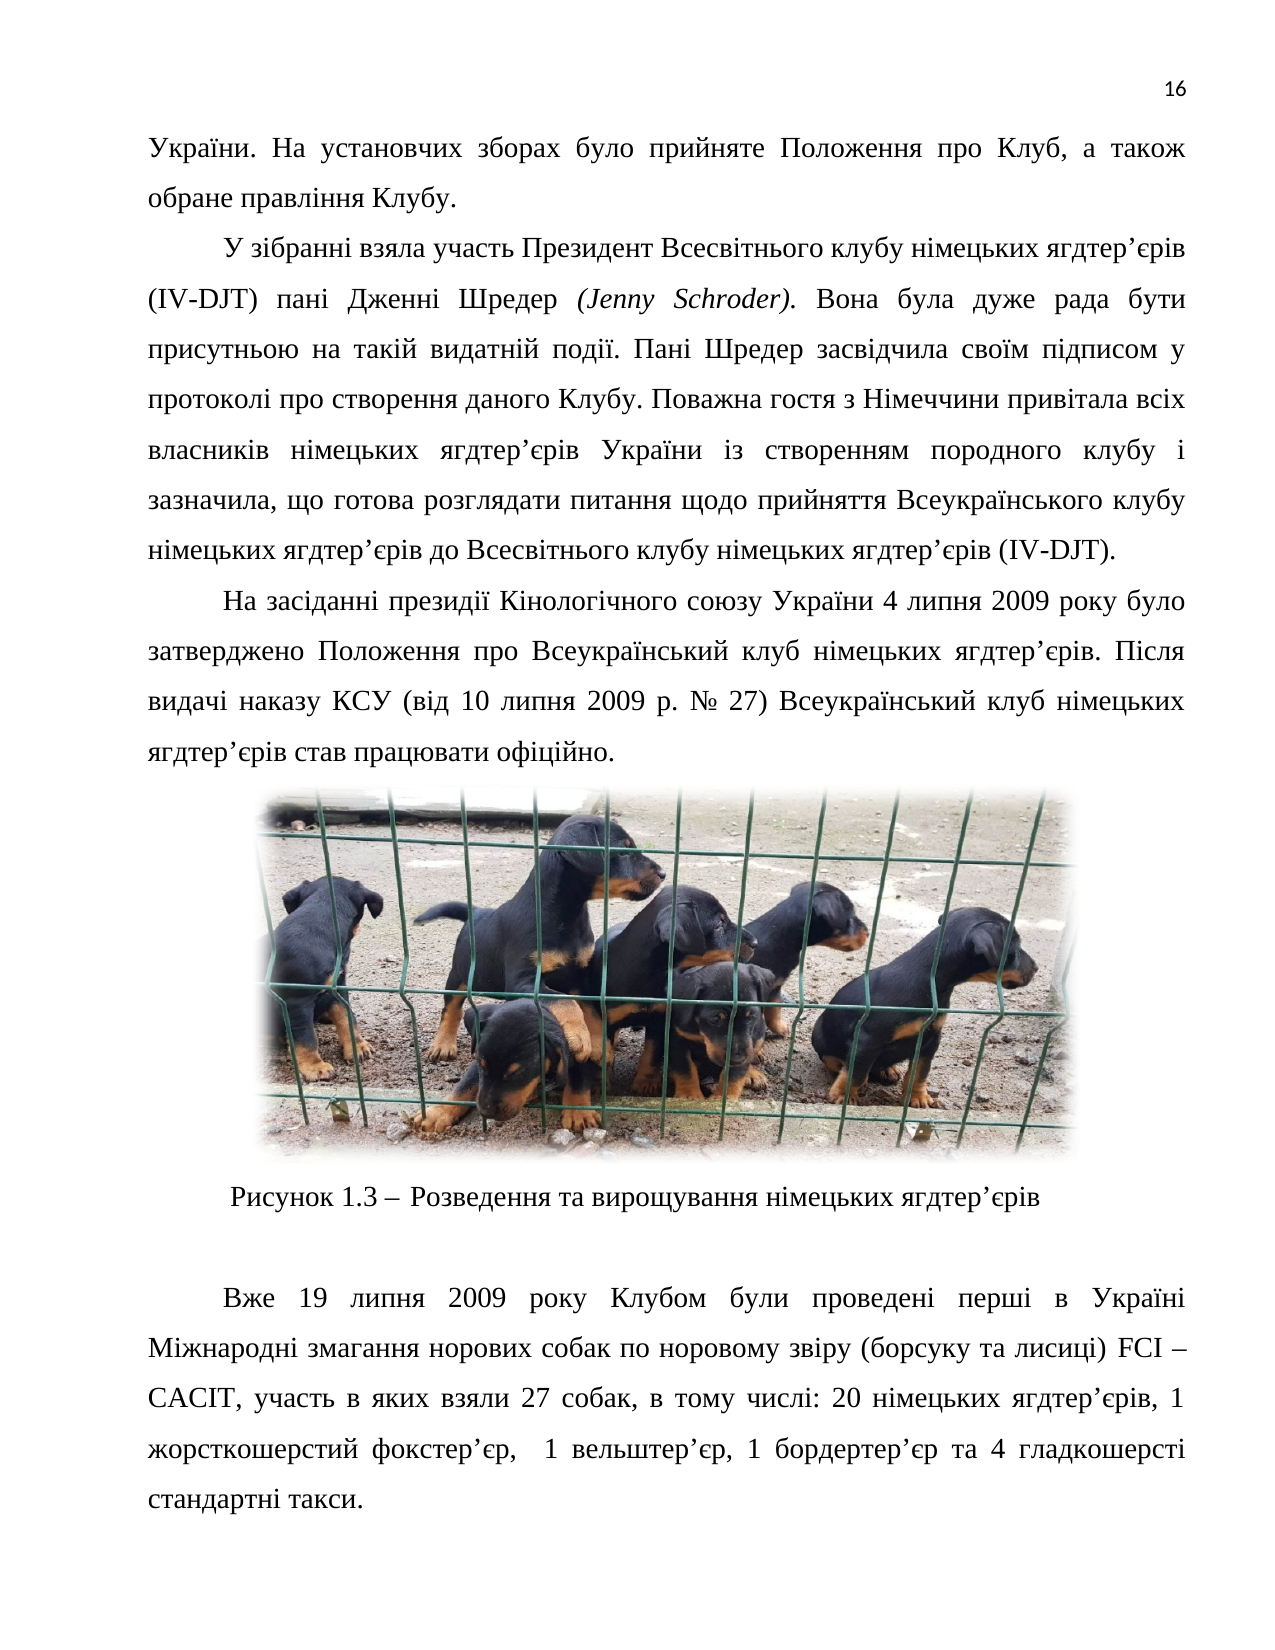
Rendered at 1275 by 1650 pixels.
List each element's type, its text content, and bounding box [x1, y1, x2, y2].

text У зібранні взяла участь Президент Всесвітнього клубу німецьких ягдтер’єрів (IV-DJT) пані Дженні Шредер (Jenny Schroder). Вона була дуже рада бути присутньою на такій видатній події. Пані Шредер засвідчила своїм підписом у протоколі про створення даного Клубу. Поважна гостя з Німеччини привітала всіх власників німецьких ягдтер’єрів України із створенням породного клубу і зазначила, що готова розглядати питання щодо прийняття Всеукраїнського клубу німецьких ягдтер’єрів до Всесвітнього клубу німецьких ягдтер’єрів (IV-DJT). [148, 231, 1186, 566]
text На засіданні президії Кінологічного союзу України 4 липня 2009 року було затверджено Положення про Всеукраїнський клуб німецьких ягдтер’єрів. Після видачі наказу КСУ (від 10 липня 2009 р. № 27) Всеукраїнський клуб німецьких ягдтер’єрів став працювати офіційно. [148, 583, 1186, 767]
text Рисунок 1.3 – Розведення та вирощування німецьких ягдтер’єрів [148, 1179, 1186, 1213]
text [148, 130, 1186, 214]
text Вже 19 липня 2009 року Клубом були проведені перші в Україні Міжнародні змагання норових собак по норовому звіру (борсуку та лисиці) FCI – CACIT, участь в яких взяли 27 собак, в тому числі: 20 німецьких ягдтер’єрів, 1 жорсткошерстий фокстер’єр, 1 вельштер’єр, 1 бордертер’єр та 4 гладкошерсті стандартні такси. [148, 1280, 1186, 1515]
picture [281, 813, 1052, 1137]
